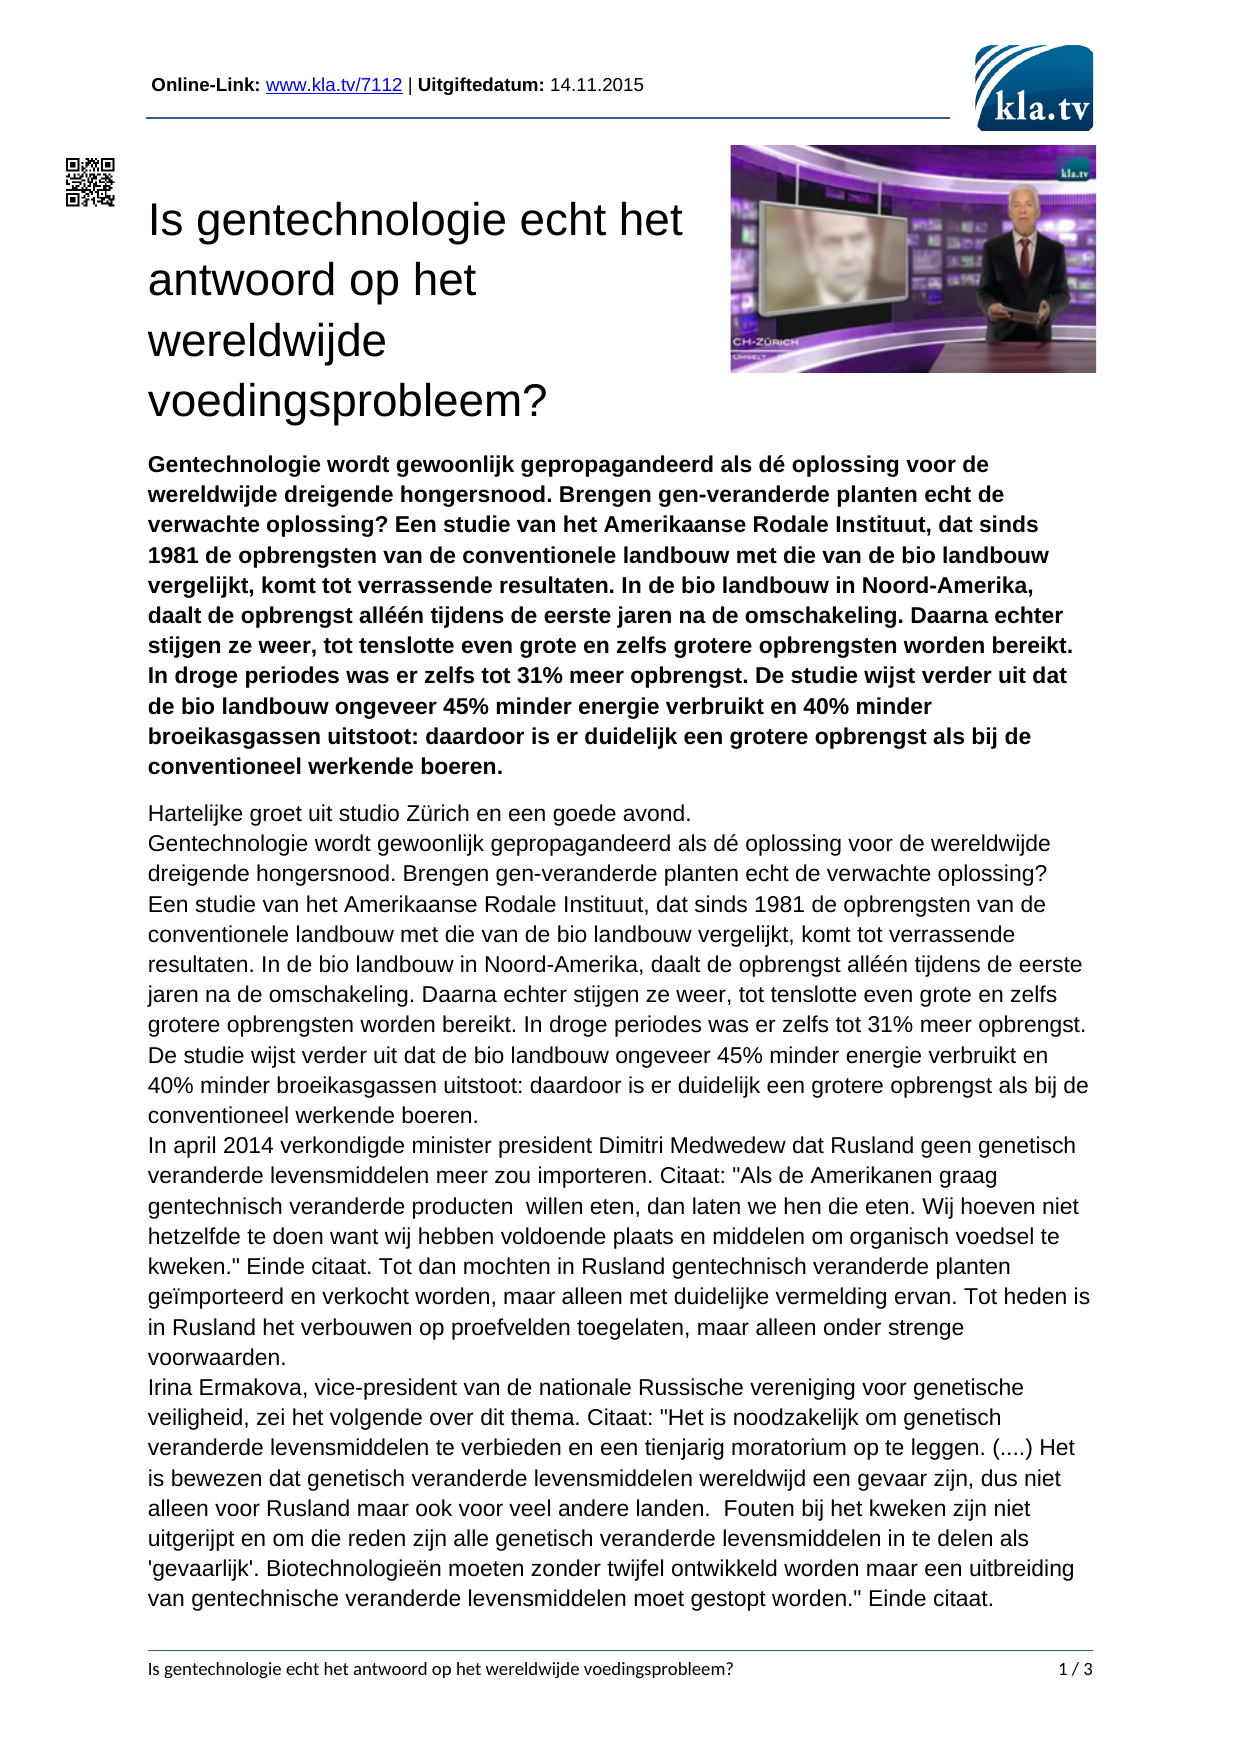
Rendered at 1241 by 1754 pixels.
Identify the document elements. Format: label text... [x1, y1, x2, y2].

text Is gentechnologie echt het antwoord op het wereldwijde voedingsprobleem? [148, 192, 1093, 427]
text Gentechnologie wordt gewoonlijk gepropagandeerd als dé oplossing voor de wereldwijde dreigende hongersnood. Brengen gen-veranderde planten echt de verwachte oplossing? Een studie van het Amerikaanse Rodale Instituut, dat sinds 1981 de opbrengsten van de conventionele landbouw met die van de bio landbouw vergelijkt, komt tot verrassende resultaten. In de bio landbouw in Noord-Amerika, daalt de opbrengst alléén tijdens de eerste jaren na de omschakeling. Daarna echter stijgen ze weer, tot tenslotte even grote en zelfs grotere opbrengsten worden bereikt. In droge periodes was er zelfs tot 31% meer opbrengst. De studie wijst verder uit dat de bio landbouw ongeveer 45% minder energie verbruikt en 40% minder broeikasgassen uitstoot: daardoor is er duidelijk een grotere opbrengst als bij de conventioneel werkende boeren. [148, 451, 1093, 779]
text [148, 800, 1093, 1612]
